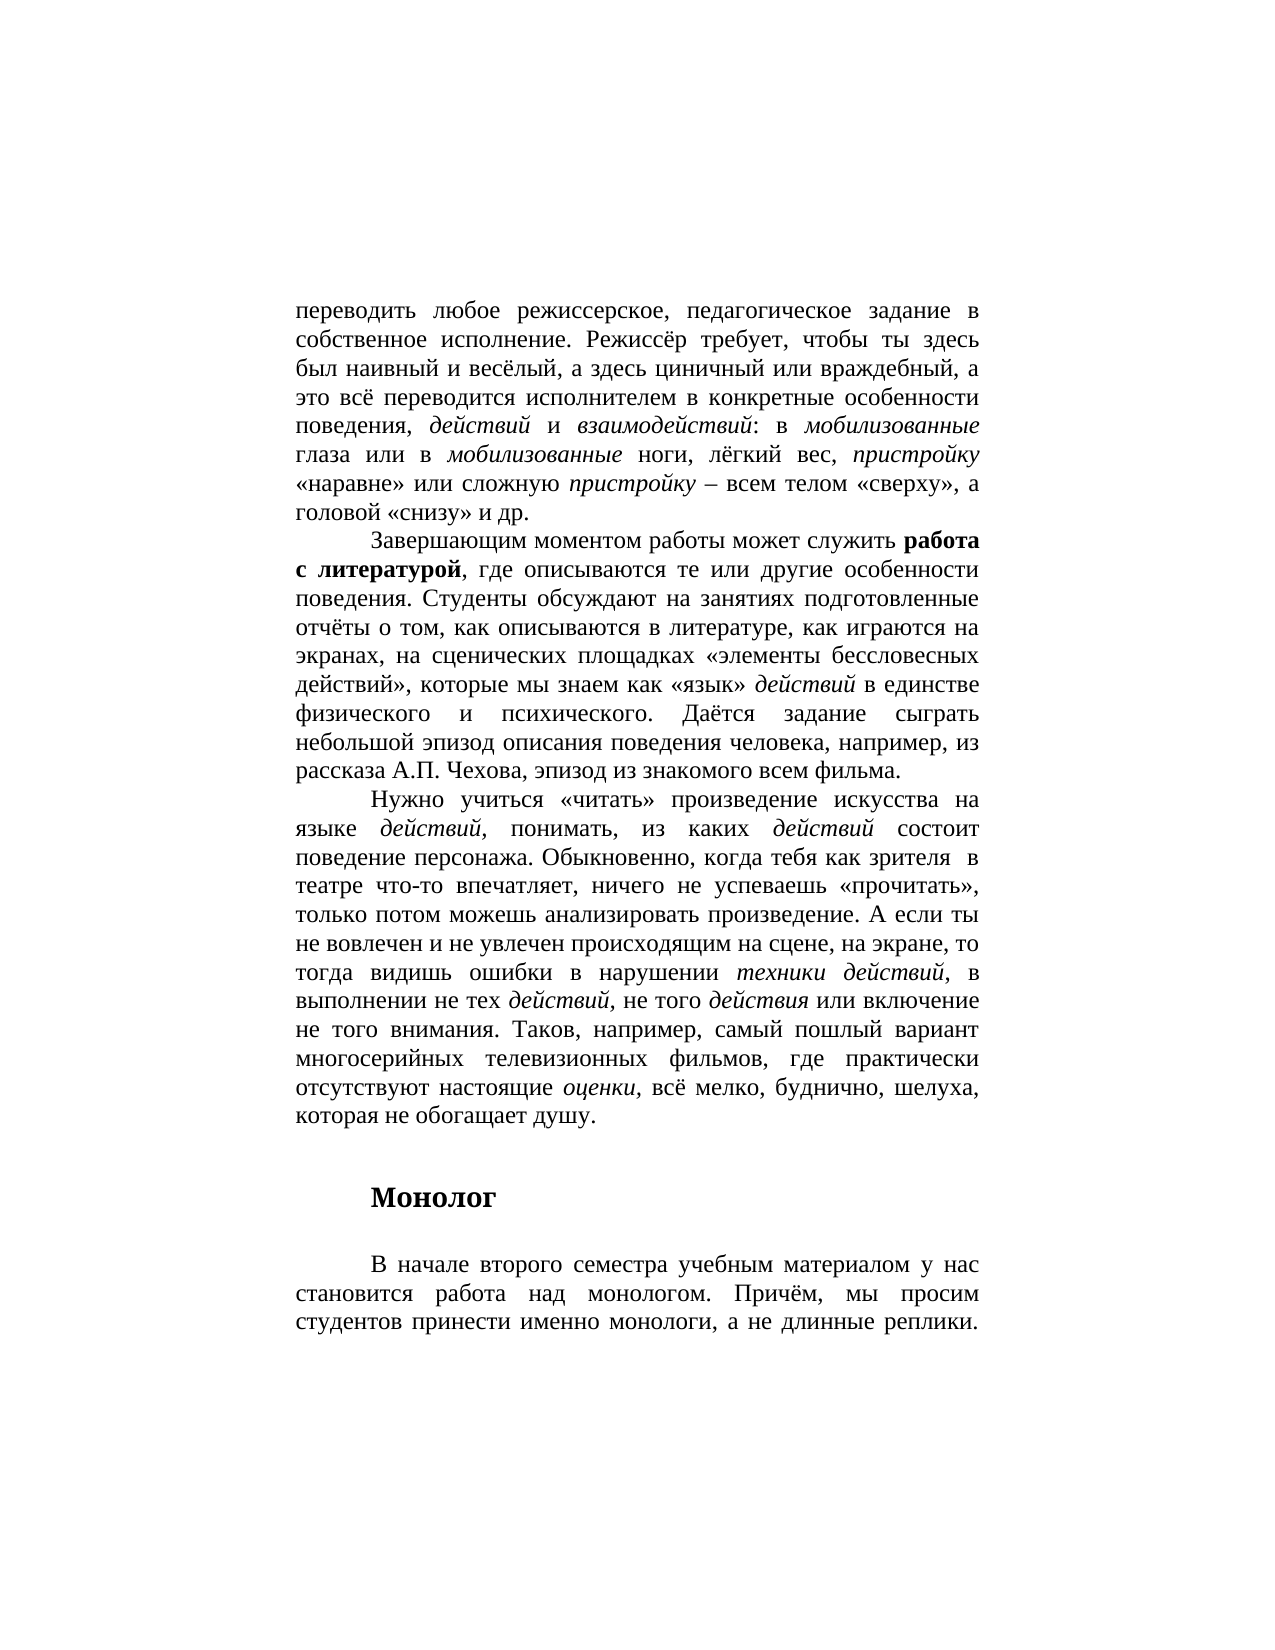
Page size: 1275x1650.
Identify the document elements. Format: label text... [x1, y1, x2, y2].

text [295, 1249, 980, 1335]
subtitle Монолог [295, 1183, 980, 1214]
text Нужно учиться «читать» произведение искусства на языке действий, понимать, из каких действий состоит поведение персонажа. Обыкновенно, когда тебя как зрителя в театре что-то впечатляет, ничего не успеваешь «прочитать», только потом можешь анализировать произведение. А если ты не вовлечен и не увлечен происходящим на сцене, на экране, то тогда видишь ошибки в нарушении техники действий, в выполнении не тех действий, не того действия или включение не того внимания. Таков, например, самый пошлый вариант многосерийных телевизионных фильмов, где практически отсутствуют настоящие оценки, всё мелко, буднично, шелуха, которая не обогащает душу. [295, 784, 980, 1129]
text Завершающим моментом работы может служить работа с литературой, где описываются те или другие особенности поведения. Студенты обсуждают на занятиях подготовленные отчёты о том, как описываются в литературе, как играются на экранах, на сценических площадках «элементы бессловесных действий», которые мы знаем как «язык» действий в единстве физического и психического. Даётся задание сыграть небольшой эпизод описания поведения человека, например, из рассказа А.П. Чехова, эпизод из знакомого всем фильма. [295, 525, 980, 784]
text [295, 295, 980, 525]
